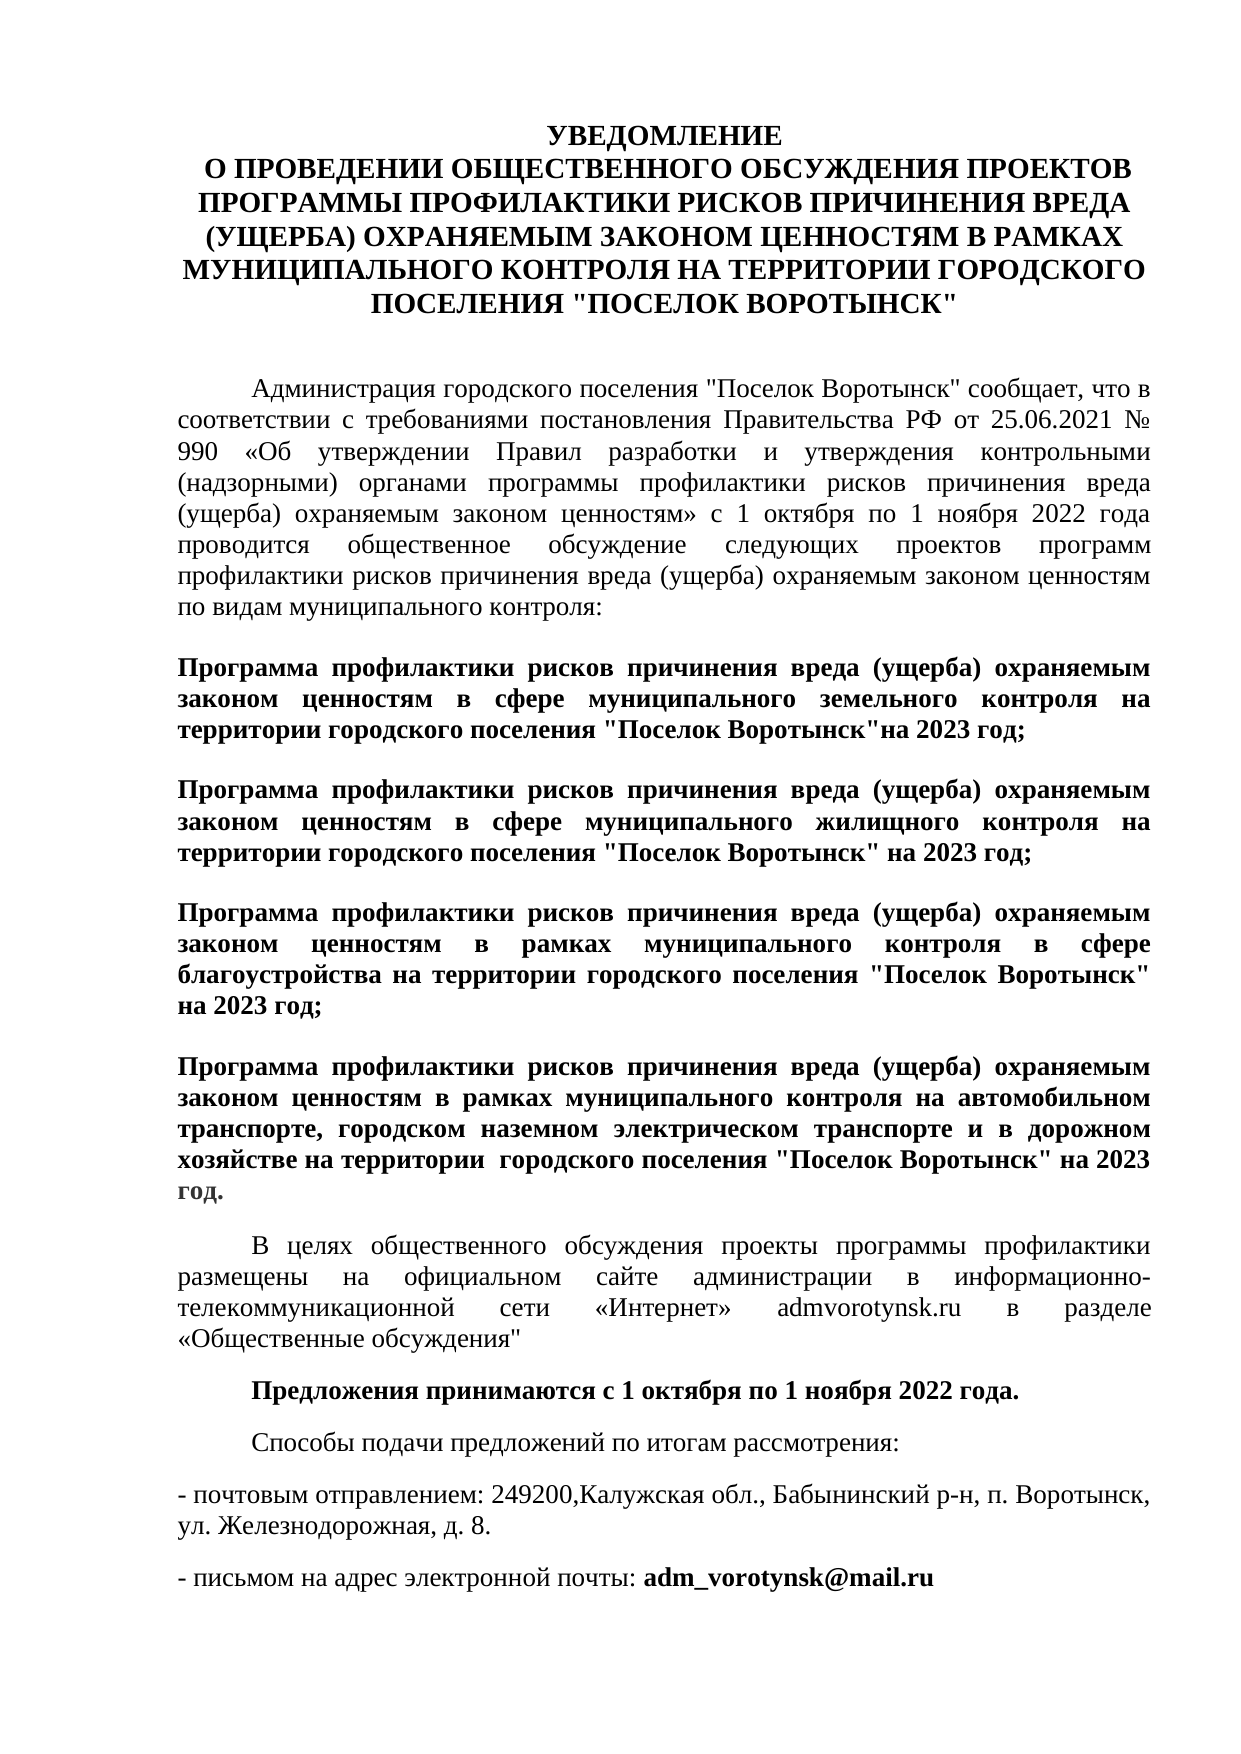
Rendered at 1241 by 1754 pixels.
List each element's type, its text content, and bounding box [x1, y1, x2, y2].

text - почтовым отправлением: 249200,Калужская обл., Бабынинский р-н, п. Воротынск, ул. Железнодорожная, д. 8. [177, 1478, 1152, 1541]
text Способы подачи предложений по итогам рассмотрения: [177, 1426, 1152, 1457]
text Администрация городского поселения "Поселок Воротынск" сообщает, что в соответствии с требованиями постановления Правительства РФ от 25.06.2021 № 990 «Об утверждении Правил разработки и утверждения контрольными (надзорными) органами программы профилактики рисков причинения вреда (ущерба) охраняемым законом ценностям» с 1 октября по 1 ноября 2022 года проводится общественное обсуждение следующих проектов программ профилактики рисков причинения вреда (ущерба) охраняемым законом ценностям по видам муниципального контроля: [177, 372, 1152, 622]
text В целях общественного обсуждения проекты программы профилактики размещены на официальном сайте администрации в информационно-телекоммуникационной сети «Интернет» admvorotynsk.ru в разделе «Общественные обсуждения" [177, 1229, 1152, 1353]
text Программа профилактики рисков причинения вреда (ущерба) охраняемым законом ценностям в рамках муниципального контроля на автомобильном транспорте, городском наземном электрическом транспорте и в дорожном хозяйстве на территории городского поселения "Поселок Воротынск" на 2023 год. [177, 1050, 1152, 1206]
text - письмом на адрес электронной почты: adm_vorotynsk@mail.ru [177, 1561, 1152, 1593]
subtitle УВЕДОМЛЕНИЕ [177, 118, 1152, 152]
text Программа профилактики рисков причинения вреда (ущерба) охраняемым законом ценностям в сфере муниципального жилищного контроля на территории городского поселения "Поселок Воротынск" на 2023 год; [177, 773, 1152, 867]
text Предложения принимаются с 1 октября по 1 ноября 2022 года. [177, 1374, 1152, 1406]
subtitle О ПРОВЕДЕНИИ ОБЩЕСТВЕННОГО ОБСУЖДЕНИЯ ПРОЕКТОВ ПРОГРАММЫ ПРОФИЛАКТИКИ РИСКОВ ПРИЧИНЕНИЯ ВРЕДА (УЩЕРБА) ОХРАНЯЕМЫМ ЗАКОНОМ ЦЕННОСТЯМ В РАМКАХ МУНИЦИПАЛЬНОГО КОНТРОЛЯ НА ТЕРРИТОРИИ ГОРОДСКОГО ПОСЕЛЕНИЯ "ПОСЕЛОК ВОРОТЫНСК" [177, 152, 1152, 319]
text Программа профилактики рисков причинения вреда (ущерба) охраняемым законом ценностям в рамках муниципального контроля в сфере благоустройства на территории городского поселения "Поселок Воротынск" на 2023 год; [177, 896, 1152, 1021]
text Программа профилактики рисков причинения вреда (ущерба) охраняемым законом ценностям в сфере муниципального земельного контроля на территории городского поселения "Поселок Воротынск"на 2023 год; [177, 651, 1152, 744]
